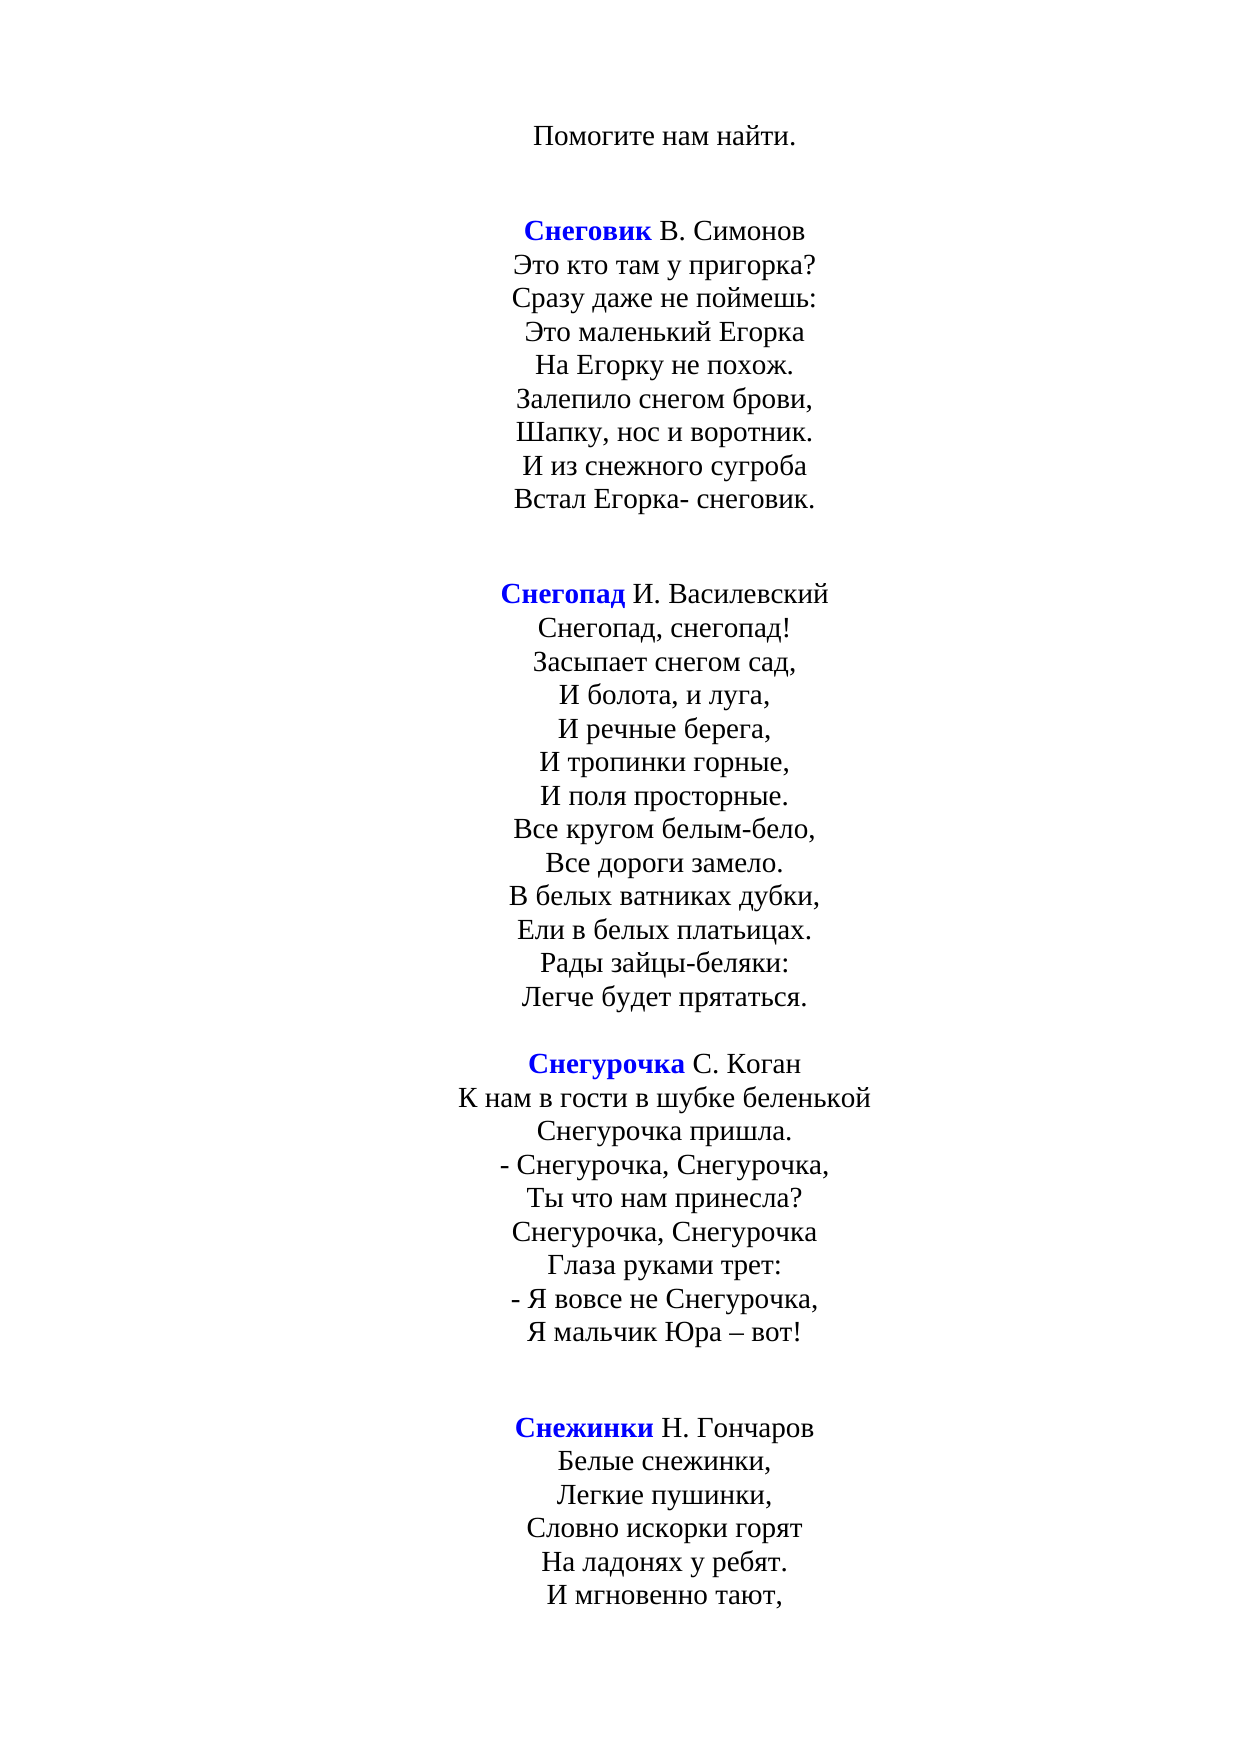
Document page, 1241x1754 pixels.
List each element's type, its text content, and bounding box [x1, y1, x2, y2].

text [177, 1376, 1152, 1611]
text Снегопад И. Василевский Снегопад, снегопад! Засыпает снегом сад, И болота, и луга, И речные берега, И тропинки горные, И поля просторные. Все кругом белым-бело, Все дороги замело. В белых ватниках дубки, Ели в белых платьицах. Рады зайцы-беляки: Легче будет прятаться. Снегурочка С. Коган К нам в гости в шубке беленькой Снегурочка пришла. - Снегурочка, Снегурочка, Ты что нам принесла? Снегурочка, Снегурочка Глаза руками трет: - Я вовсе не Снегурочка, Я мальчик Юра – вот! [177, 543, 1152, 1376]
text Снеговик В. Симонов Это кто там у пригорка? Сразу даже не поймешь: Это маленький Егорка На Егорку не похож. Залепило снегом брови, Шапку, нос и воротник. И из снежного сугроба Встал Егорка- снеговик. [177, 180, 1152, 543]
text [177, 118, 1152, 180]
